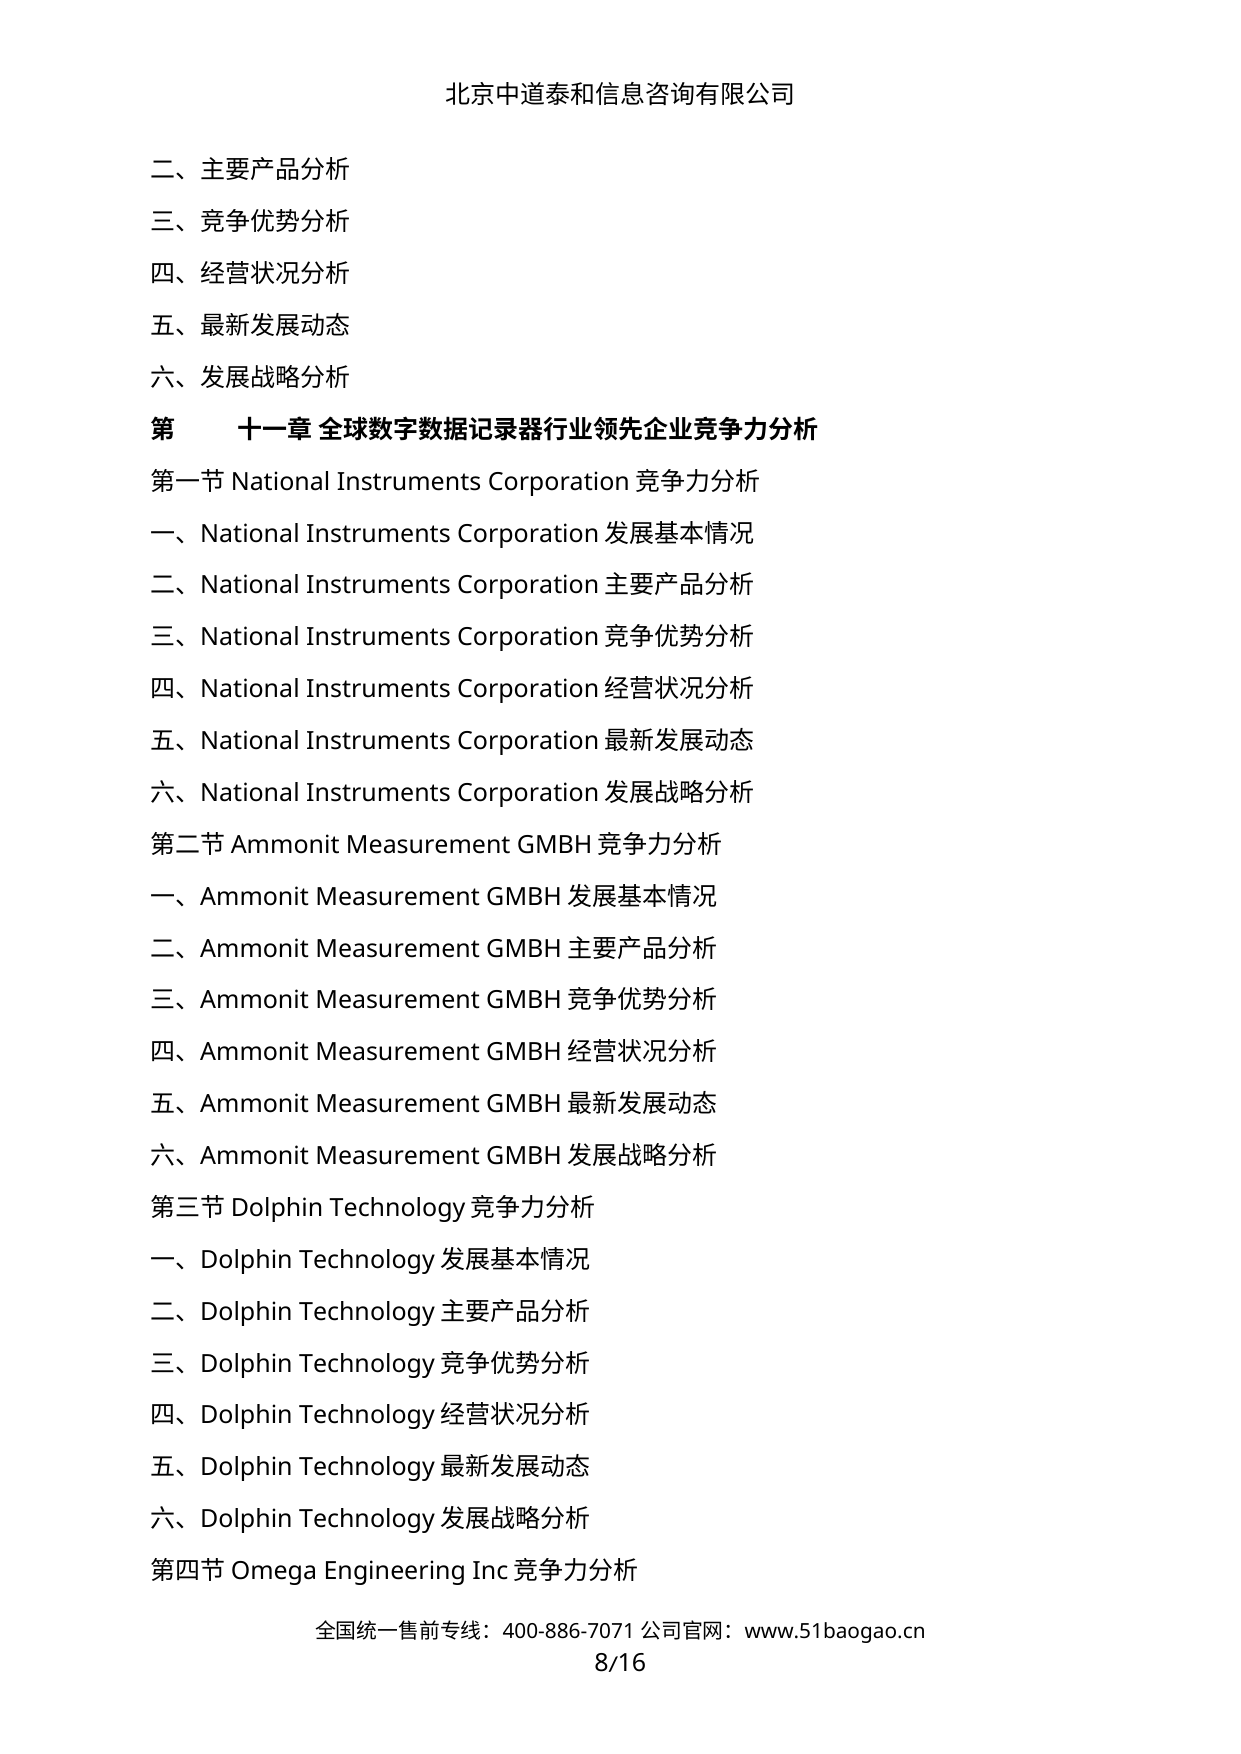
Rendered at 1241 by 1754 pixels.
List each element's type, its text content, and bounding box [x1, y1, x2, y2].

text 二、Dolphin Technology主要产品分析 [150, 1291, 1090, 1327]
text 五、National Instruments Corporation最新发展动态 [150, 721, 1090, 757]
text 三、Dolphin Technology竞争优势分析 [150, 1343, 1090, 1379]
text 三、竞争优势分析 [150, 202, 1090, 238]
text 五、Ammonit Measurement GMBH最新发展动态 [150, 1084, 1090, 1120]
text 六、National Instruments Corporation发展战略分析 [150, 772, 1090, 809]
text 三、Ammonit Measurement GMBH竞争优势分析 [150, 980, 1090, 1016]
text 二、Ammonit Measurement GMBH主要产品分析 [150, 928, 1090, 964]
text 五、Dolphin Technology最新发展动态 [150, 1447, 1090, 1483]
text 二、主要产品分析 [150, 150, 1090, 186]
text 三、National Instruments Corporation竞争优势分析 [150, 617, 1090, 653]
text 四、Dolphin Technology经营状况分析 [150, 1395, 1090, 1431]
text 二、National Instruments Corporation主要产品分析 [150, 565, 1090, 601]
text 一、National Instruments Corporation发展基本情况 [150, 513, 1090, 549]
text 四、Ammonit Measurement GMBH经营状况分析 [150, 1032, 1090, 1068]
text 第二节 Ammonit Measurement GMBH竞争力分析 [150, 824, 1090, 861]
text 六、Ammonit Measurement GMBH发展战略分析 [150, 1136, 1090, 1172]
text 四、National Instruments Corporation经营状况分析 [150, 669, 1090, 705]
text 六、发展战略分析 [150, 357, 1090, 394]
text 四、经营状况分析 [150, 254, 1090, 290]
text 一、Dolphin Technology发展基本情况 [150, 1239, 1090, 1276]
text 第三节 Dolphin Technology竞争力分析 [150, 1187, 1090, 1224]
text 第四节 Omega Engineering Inc竞争力分析 [150, 1551, 1090, 1587]
text 六、Dolphin Technology发展战略分析 [150, 1499, 1090, 1535]
text 一、Ammonit Measurement GMBH发展基本情况 [150, 876, 1090, 912]
text 第一节 National Instruments Corporation竞争力分析 [150, 461, 1090, 497]
text 五、最新发展动态 [150, 306, 1090, 342]
text 第 十一章 全球数字数据记录器行业领先企业竞争力分析 [150, 409, 1090, 446]
